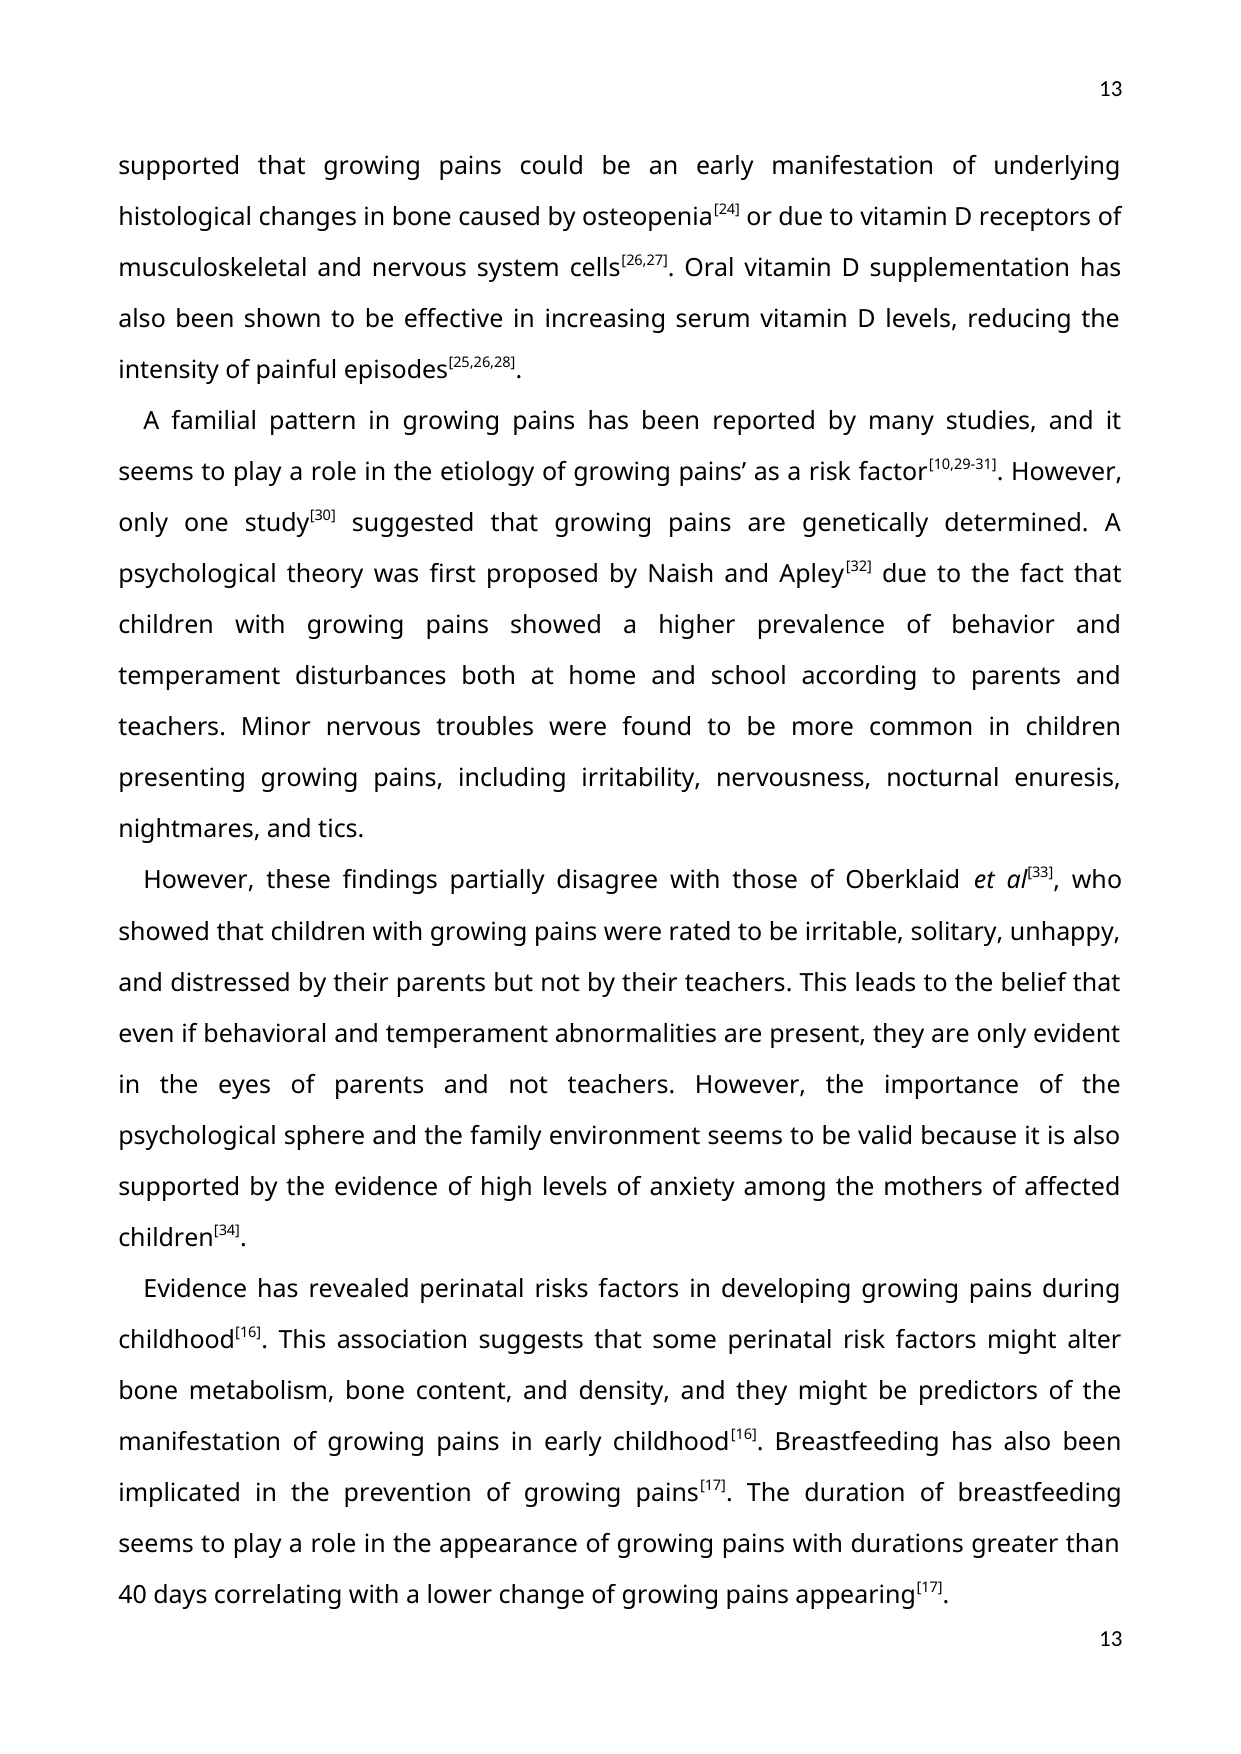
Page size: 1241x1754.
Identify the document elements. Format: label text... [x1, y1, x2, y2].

text Evidence has revealed perinatal risks factors in developing growing pains during childhood[16]. This association suggests that some perinatal risk factors might alter bone metabolism, bone content, and density, and they might be predictors of the manifestation of growing pains in early childhood[16]. Breastfeeding has also been implicated in the prevention of growing pains[17]. The duration of breastfeeding seems to play a role in the appearance of growing pains with durations greater than 40 days correlating with a lower change of growing pains appearing[17]. [118, 1271, 1122, 1611]
text However, these findings partially disagree with those of Oberklaid et al[33], who showed that children with growing pains were rated to be irritable, solitary, unhappy, and distressed by their parents but not by their teachers. This leads to the belief that even if behavioral and temperament abnormalities are present, they are only evident in the eyes of parents and not teachers. However, the importance of the psychological sphere and the family environment seems to be valid because it is also supported by the evidence of high levels of anxiety among the mothers of affected children[34]. [118, 862, 1122, 1253]
text A familial pattern in growing pains has been reported by many studies, and it seems to play a role in the etiology of growing pains’ as a risk factor[10,29-31]. However, only one study[30] suggested that growing pains are genetically determined. A psychological theory was first proposed by Naish and Apley[32] due to the fact that children with growing pains showed a higher prevalence of behavior and temperament disturbances both at home and school according to parents and teachers. Minor nervous troubles were found to be more common in children presenting growing pains, including irritability, nervousness, nocturnal enuresis, nightmares, and tics. [118, 403, 1122, 845]
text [118, 148, 1122, 386]
